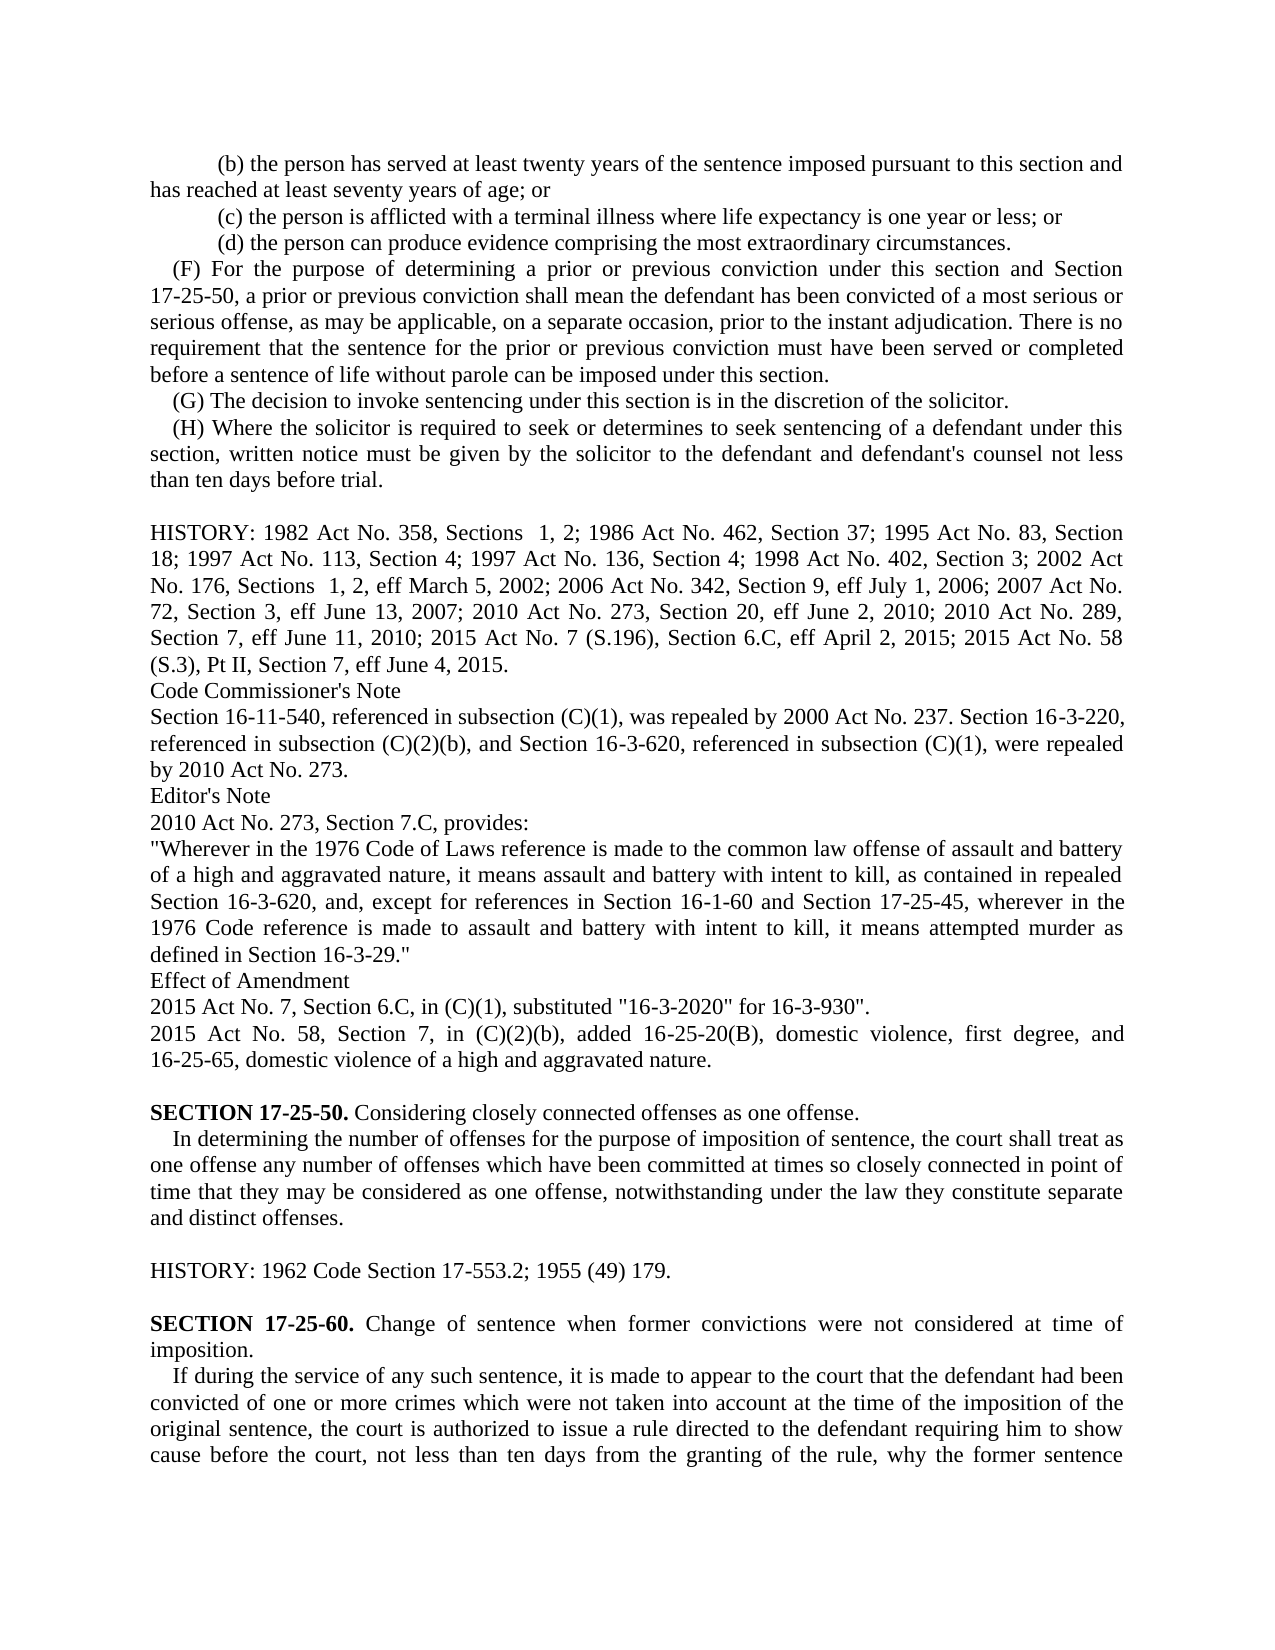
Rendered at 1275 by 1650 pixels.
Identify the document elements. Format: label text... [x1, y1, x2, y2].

text In determining the number of offenses for the purpose of imposition of sentence, the court shall treat as one offense any number of offenses which have been committed at times so closely connected in point of time that they may be considered as one offense, notwithstanding under the law they constitute separate and distinct offenses. [150, 1125, 1125, 1231]
text (H) Where the solicitor is required to seek or determines to seek sentencing of a defendant under this section, written notice must be given by the solicitor to the defendant and defendant's counsel not less than ten days before trial. [150, 413, 1125, 493]
text "Wherever in the 1976 Code of Laws reference is made to the common law offense of assault and battery of a high and aggravated nature, it means assault and battery with intent to kill, as contained in repealed Section 16-3-620, and, except for references in Section 16-1-60 and Section 17-25-45, wherever in the 1976 Code reference is made to assault and battery with intent to kill, it means attempted murder as defined in Section 16-3-29." [150, 835, 1125, 967]
text 2015 Act No. 7, Section 6.C, in (C)(1), substituted "16-3-2020" for 16-3-930". [150, 993, 1125, 1020]
text Section 16-11-540, referenced in subsection (C)(1), was repealed by 2000 Act No. 237. Section 16-3-220, referenced in subsection (C)(2)(b), and Section 16-3-620, referenced in subsection (C)(1), were repealed by 2010 Act No. 273. [150, 703, 1125, 782]
text Effect of Amendment [150, 967, 1125, 993]
text SECTION 17-25-60. Change of sentence when former convictions were not considered at time of imposition. [150, 1309, 1125, 1362]
text HISTORY: 1982 Act No. 358, Sections 1, 2; 1986 Act No. 462, Section 37; 1995 Act No. 83, Section 18; 1997 Act No. 113, Section 4; 1997 Act No. 136, Section 4; 1998 Act No. 402, Section 3; 2002 Act No. 176, Sections 1, 2, eff March 5, 2002; 2006 Act No. 342, Section 9, eff July 1, 2006; 2007 Act No. 72, Section 3, eff June 13, 2007; 2010 Act No. 273, Section 20, eff June 2, 2010; 2010 Act No. 289, Section 7, eff June 11, 2010; 2015 Act No. 7 (S.196), Section 6.C, eff April 2, 2015; 2015 Act No. 58 (S.3), Pt II, Section 7, eff June 4, 2015. [150, 519, 1125, 677]
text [150, 1362, 1125, 1468]
text (c) the person is afflicted with a terminal illness where life expectancy is one year or less; or [150, 203, 1125, 229]
text Code Commissioner's Note [150, 677, 1125, 703]
text (G) The decision to invoke sentencing under this section is in the discretion of the solicitor. [150, 387, 1125, 413]
text (b) the person has served at least twenty years of the sentence imposed pursuant to this section and has reached at least seventy years of age; or [150, 150, 1125, 203]
text (d) the person can produce evidence comprising the most extraordinary circumstances. [150, 229, 1125, 255]
text (F) For the purpose of determining a prior or previous conviction under this section and Section 17-25-50, a prior or previous conviction shall mean the defendant has been convicted of a most serious or serious offense, as may be applicable, on a separate occasion, prior to the instant adjudication. There is no requirement that the sentence for the prior or previous conviction must have been served or completed before a sentence of life without parole can be imposed under this section. [150, 255, 1125, 387]
text Editor's Note [150, 782, 1125, 809]
text HISTORY: 1962 Code Section 17-553.2; 1955 (49) 179. [150, 1257, 1125, 1283]
text SECTION 17-25-50. Considering closely connected offenses as one offense. [150, 1099, 1125, 1125]
text 2010 Act No. 273, Section 7.C, provides: [150, 809, 1125, 835]
text 2015 Act No. 58, Section 7, in (C)(2)(b), added 16-25-20(B), domestic violence, first degree, and 16-25-65, domestic violence of a high and aggravated nature. [150, 1020, 1125, 1072]
